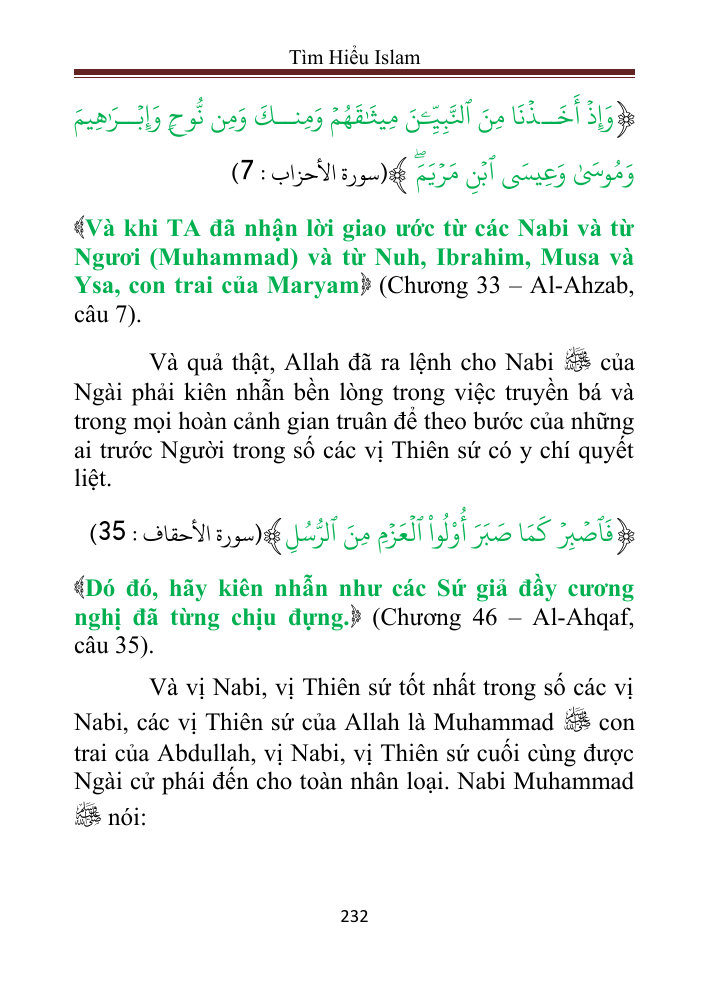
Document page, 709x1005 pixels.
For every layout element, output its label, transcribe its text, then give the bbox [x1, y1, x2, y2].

text ﮋوَإِذۡ أَخَذۡنَا مِنَ ٱلنَّبِيِّ‍ۧنَ مِيثَٰقَهُمۡ وَمِنكَ وَمِن نُّوحٖ وَإِبۡرَٰهِيمَ وَمُوسَىٰ وَعِيسَى ٱبۡنِ مَرۡيَمَۖ ﮊ (سورة الأحزاب : 7) [74, 89, 635, 200]
text Và quả thật, Allah đã ra lệnh cho Nabi của Ngài phải kiên nhẫn bền lòng trong việc truyền bá và trong mọi hoàn cảnh gian truân để theo bước của những ai trước Người trong số các vị Thiên sứ có y chí quyết liệt. [74, 340, 635, 492]
text Và vị Nabi, vị Thiên sứ tốt nhất trong số các vị Nabi, các vị Thiên sứ của Allah là Muhammad con trai của Abdullah, vị Nabi, vị Thiên sứ cuối cùng được Ngài cử phái đến cho toàn nhân loại. Nabi Muhammad nói: [74, 672, 635, 832]
text ﮋفَٱصۡبِرۡ كَمَا صَبَرَ أُوْلُواْ ٱلۡعَزۡمِ مِنَ ٱلرُّسُلِ ﮊ (سورة الأحقاف : 35) [74, 505, 635, 561]
text Dó đó, hãy kiên nhẫn như các Sứ giả đầy cương nghị đã từng chịu đựng. (Chương 46 – Al-Ahqaf, câu 35). [74, 573, 635, 659]
text Và khi TA đã nhận lời giao ước từ các Nabi và từ Ngươi (Muhammad) và từ Nuh, Ibrahim, Musa và Ysa, con trai của Maryam (Chương 33 – Al-Ahzab, câu 7). [74, 213, 635, 328]
